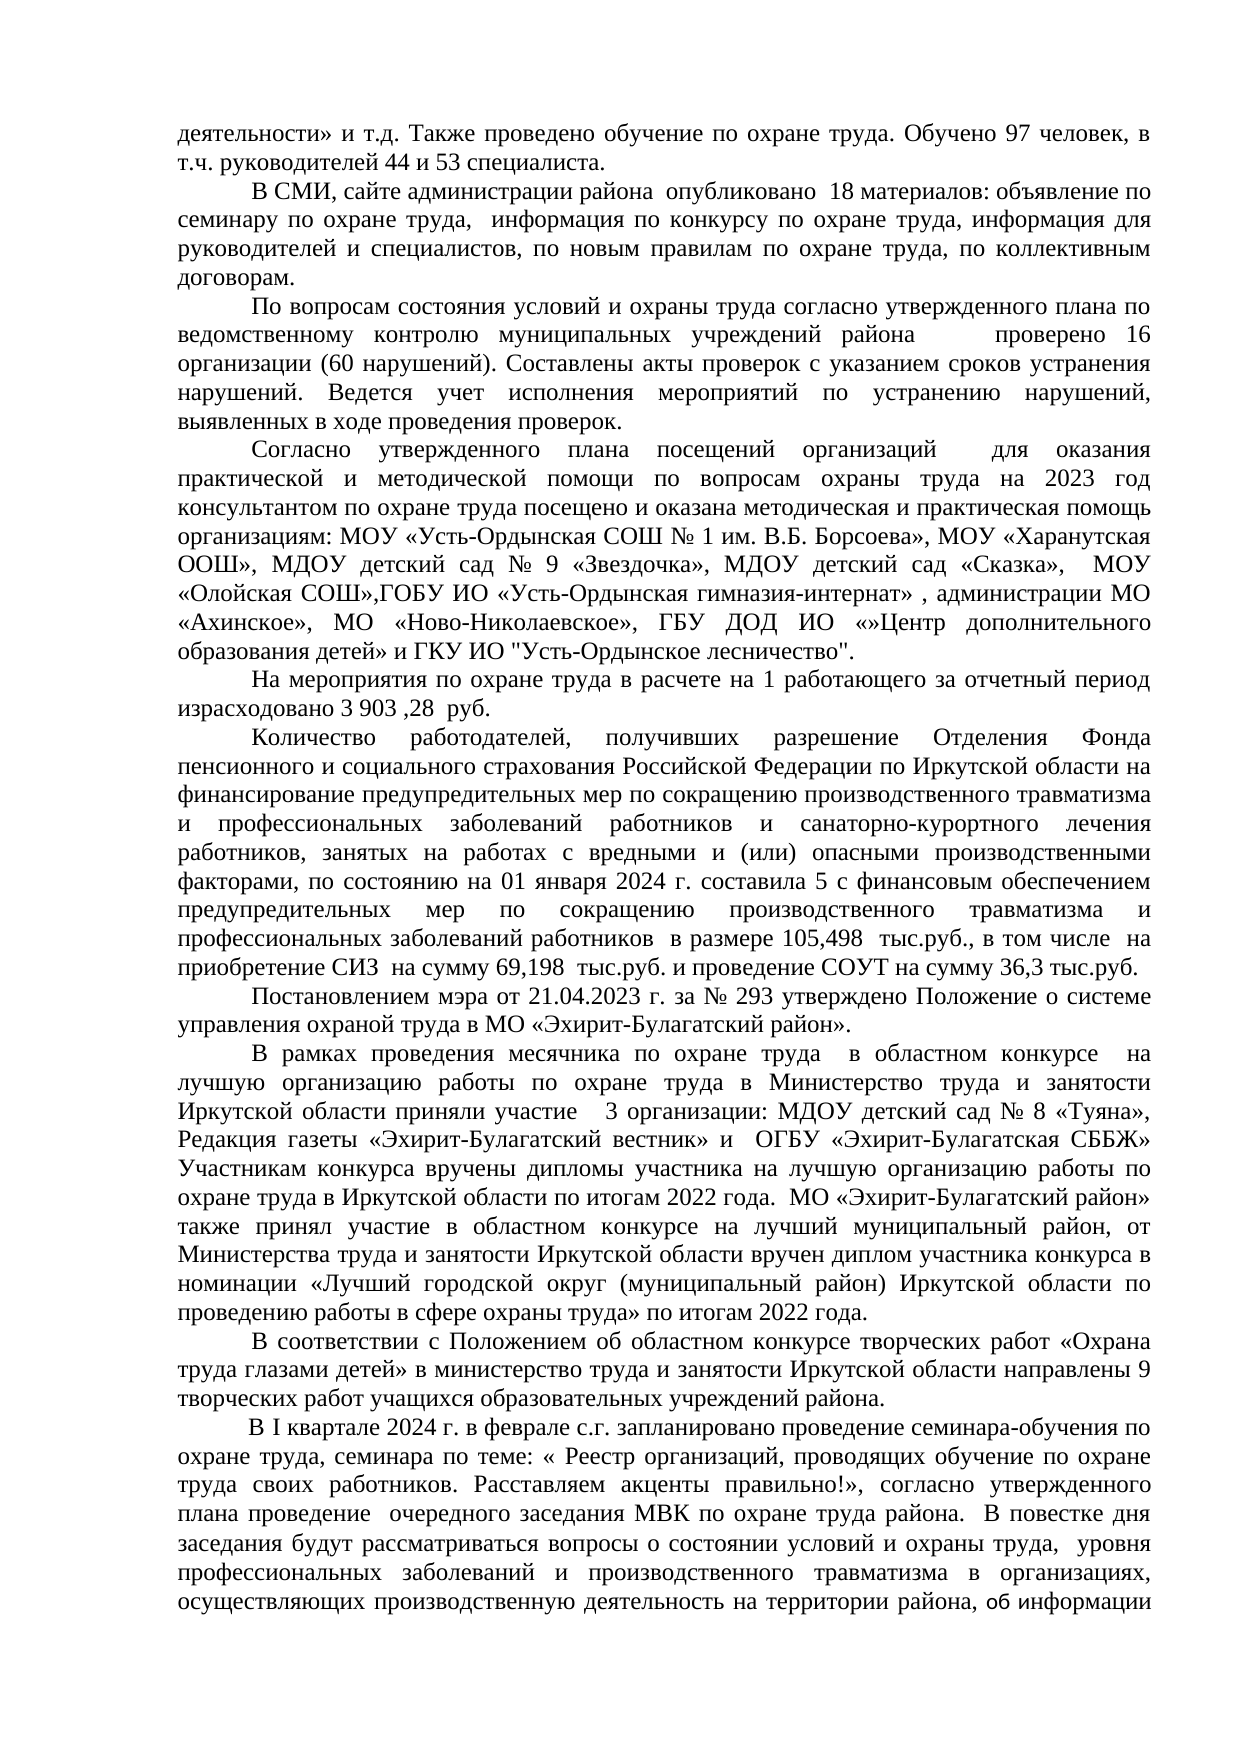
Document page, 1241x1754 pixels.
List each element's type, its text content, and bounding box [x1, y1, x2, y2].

text Согласно утвержденного плана посещений организаций для оказания практической и методической помощи по вопросам охраны труда на 2023 год консультантом по охране труда посещено и оказана методическая и практическая помощь организациям: МОУ «Усть-Ордынская СОШ № 1 им. В.Б. Борсоева», МОУ «Харанутская ООШ», МДОУ детский сад № 9 «Звездочка», МДОУ детский сад «Сказка», МОУ «Олойская СОШ»,ГОБУ ИО «Усть-Ордынская гимназия-интернат» , администрации МО «Ахинское», МО «Ново-Николаевское», ГБУ ДОД ИО «»Центр дополнительного образования детей» и ГКУ ИО "Усть-Ордынское лесничество". [177, 434, 1152, 664]
text В рамках проведения месячника по охране труда в областном конкурсе на лучшую организацию работы по охране труда в Министерство труда и занятости Иркутской области приняли участие 3 организации: МДОУ детский сад № 8 «Туяна», Редакция газеты «Эхирит-Булагатский вестник» и ОГБУ «Эхирит-Булагатская СББЖ» Участникам конкурса вручены дипломы участника на лучшую организацию работы по охране труда в Иркутской области по итогам 2022 года. МО «Эхирит-Булагатский район» также принял участие в областном конкурсе на лучший муниципальный район, от Министерства труда и занятости Иркутской области вручен диплом участника конкурса в номинации «Лучший городской округ (муниципальный район) Иркутской области по проведению работы в сфере охраны труда» по итогам 2022 года. [177, 1038, 1152, 1326]
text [177, 118, 1152, 176]
text Количество работодателей, получивших разрешение Отделения Фонда пенсионного и социального страхования Российской Федерации по Иркутской области на финансирование предупредительных мер по сокращению производственного травматизма и профессиональных заболеваний работников и санаторно-курортного лечения работников, занятых на работах с вредными и (или) опасными производственными факторами, по состоянию на 01 января 2024 г. составила 5 с финансовым обеспечением предупредительных мер по сокращению производственного травматизма и профессиональных заболеваний работников в размере 105,498 тыс.руб., в том числе на приобретение СИЗ на сумму 69,198 тыс.руб. и проведение СОУТ на сумму 36,3 тыс.руб. [177, 722, 1152, 981]
text По вопросам состояния условий и охраны труда согласно утвержденного плана по ведомственному контролю муниципальных учреждений района проверено 16 организации (60 нарушений). Составлены акты проверок с указанием сроков устранения нарушений. Ведется учет исполнения мероприятий по устранению нарушений, выявленных в ходе проведения проверок. [177, 291, 1152, 434]
text В соответствии с Положением об областном конкурсе творческих работ «Охрана труда глазами детей» в министерство труда и занятости Иркутской области направлены 9 творческих работ учащихся образовательных учреждений района. [177, 1326, 1152, 1412]
text На мероприятия по охране труда в расчете на 1 работающего за отчетный период израсходовано 3 903 ,28 руб. [177, 664, 1152, 722]
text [177, 1412, 1152, 1615]
text В СМИ, сайте администрации района опубликовано 18 материалов: объявление по семинару по охране труда, информация по конкурсу по охране труда, информация для руководителей и специалистов, по новым правилам по охране труда, по коллективным договорам. [177, 176, 1152, 291]
text Постановлением мэра от 21.04.2023 г. за № 293 утверждено Положение о системе управления охраной труда в МО «Эхирит-Булагатский район». [177, 981, 1152, 1038]
